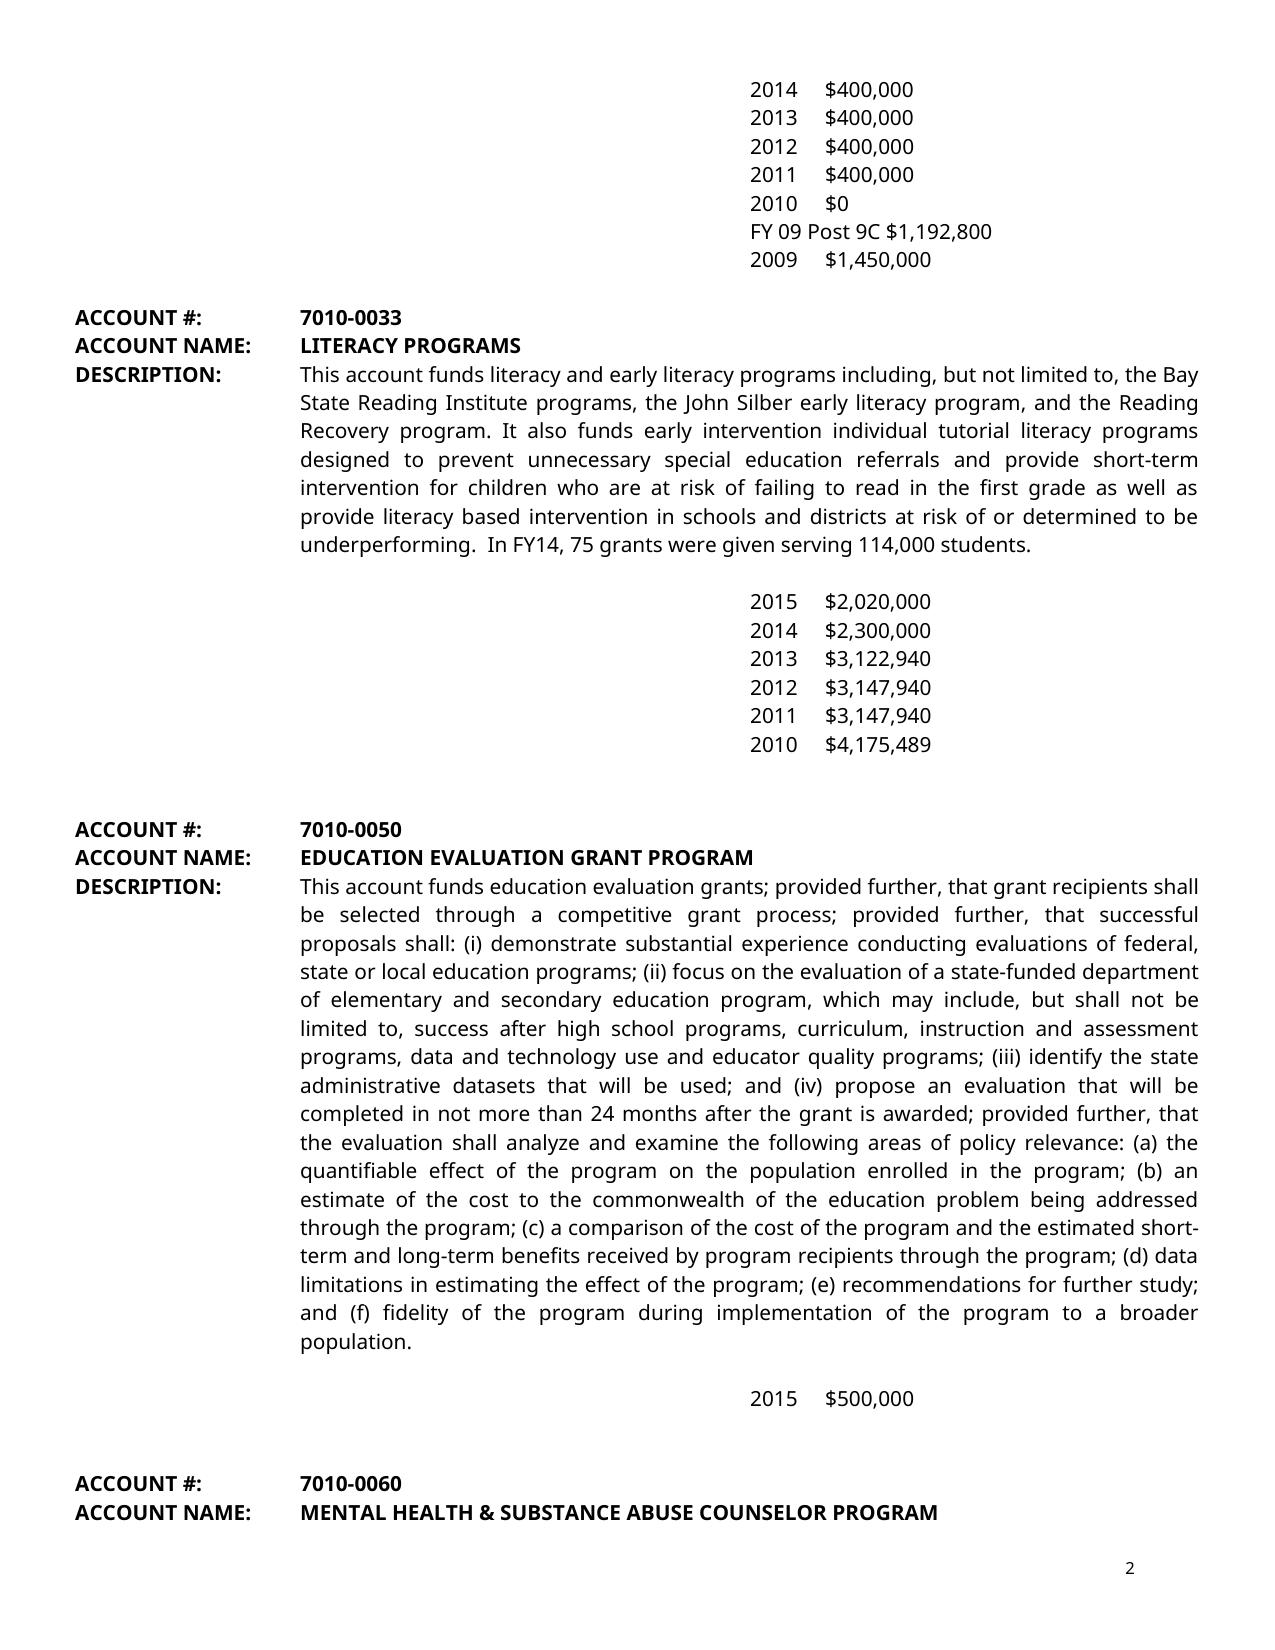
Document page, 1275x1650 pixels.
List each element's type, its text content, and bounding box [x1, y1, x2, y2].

text DESCRIPTION: This account funds education evaluation grants; provided further, that grant recipients shall be selected through a competitive grant process; provided further, that successful proposals shall: (i) demonstrate substantial experience conducting evaluations of federal, state or local education programs; (ii) focus on the evaluation of a state-funded department of elementary and secondary education program, which may include, but shall not be limited to, success after high school programs, curriculum, instruction and assessment programs, data and technology use and educator quality programs; (iii) identify the state administrative datasets that will be used; and (iv) propose an evaluation that will be completed in not more than 24 months after the grant is awarded; provided further, that the evaluation shall analyze and examine the following areas of policy relevance: (a) the quantifiable effect of the program on the population enrolled in the program; (b) an estimate of the cost to the commonwealth of the education problem being addressed through the program; (c) a comparison of the cost of the program and the estimated short-term and long-term benefits received by program recipients through the program; (d) data limitations in estimating the effect of the program; (e) recommendations for further study; and (f) fidelity of the program during implementation of the program to a broader population. [75, 872, 1200, 1355]
text 2014 $400,000 [675, 75, 1200, 103]
text 2010 $0 [675, 189, 1200, 217]
text FY 09 Post 9C $1,192,800 [75, 217, 1200, 246]
text 2015 $500,000 [675, 1384, 1200, 1412]
text 2011 $400,000 [675, 160, 1200, 189]
text 2013 $3,122,940 [750, 644, 1200, 673]
text 2014 $2,300,000 [750, 616, 1200, 644]
text 2010 $4,175,489 [675, 730, 1200, 758]
text ACCOUNT NAME: EDUCATION EVALUATION GRANT PROGRAM [75, 843, 1200, 872]
text 2009 $1,450,000 [75, 246, 1200, 274]
text ACCOUNT NAME: LITERACY PROGRAMS [75, 331, 1200, 360]
text DESCRIPTION: This account funds literacy and early literacy programs including, but not limited to, the Bay State Reading Institute programs, the John Silber early literacy program, and the Reading Recovery program. It also funds early intervention individual tutorial literacy programs designed to prevent unnecessary special education referrals and provide short-term intervention for children who are at risk of failing to read in the first grade as well as provide literacy based intervention in schools and districts at risk of or determined to be underperforming. In FY14, 75 grants were given serving 114,000 students. [75, 360, 1200, 559]
text 2012 $3,147,940 [75, 673, 1200, 701]
text ACCOUNT #: 7010-0050 [75, 815, 1200, 843]
text 2011 $3,147,940 [675, 701, 1200, 730]
text 2013 $400,000 [675, 103, 1200, 132]
text 2012 $400,000 [675, 132, 1200, 160]
text ACCOUNT #: 7010-0033 [75, 303, 1200, 331]
text ACCOUNT #: 7010-0060 [75, 1469, 1200, 1498]
text 2015 $2,020,000 [750, 587, 1200, 616]
text ACCOUNT NAME: MENTAL HEALTH & SUBSTANCE ABUSE COUNSELOR PROGRAM [75, 1498, 1200, 1526]
